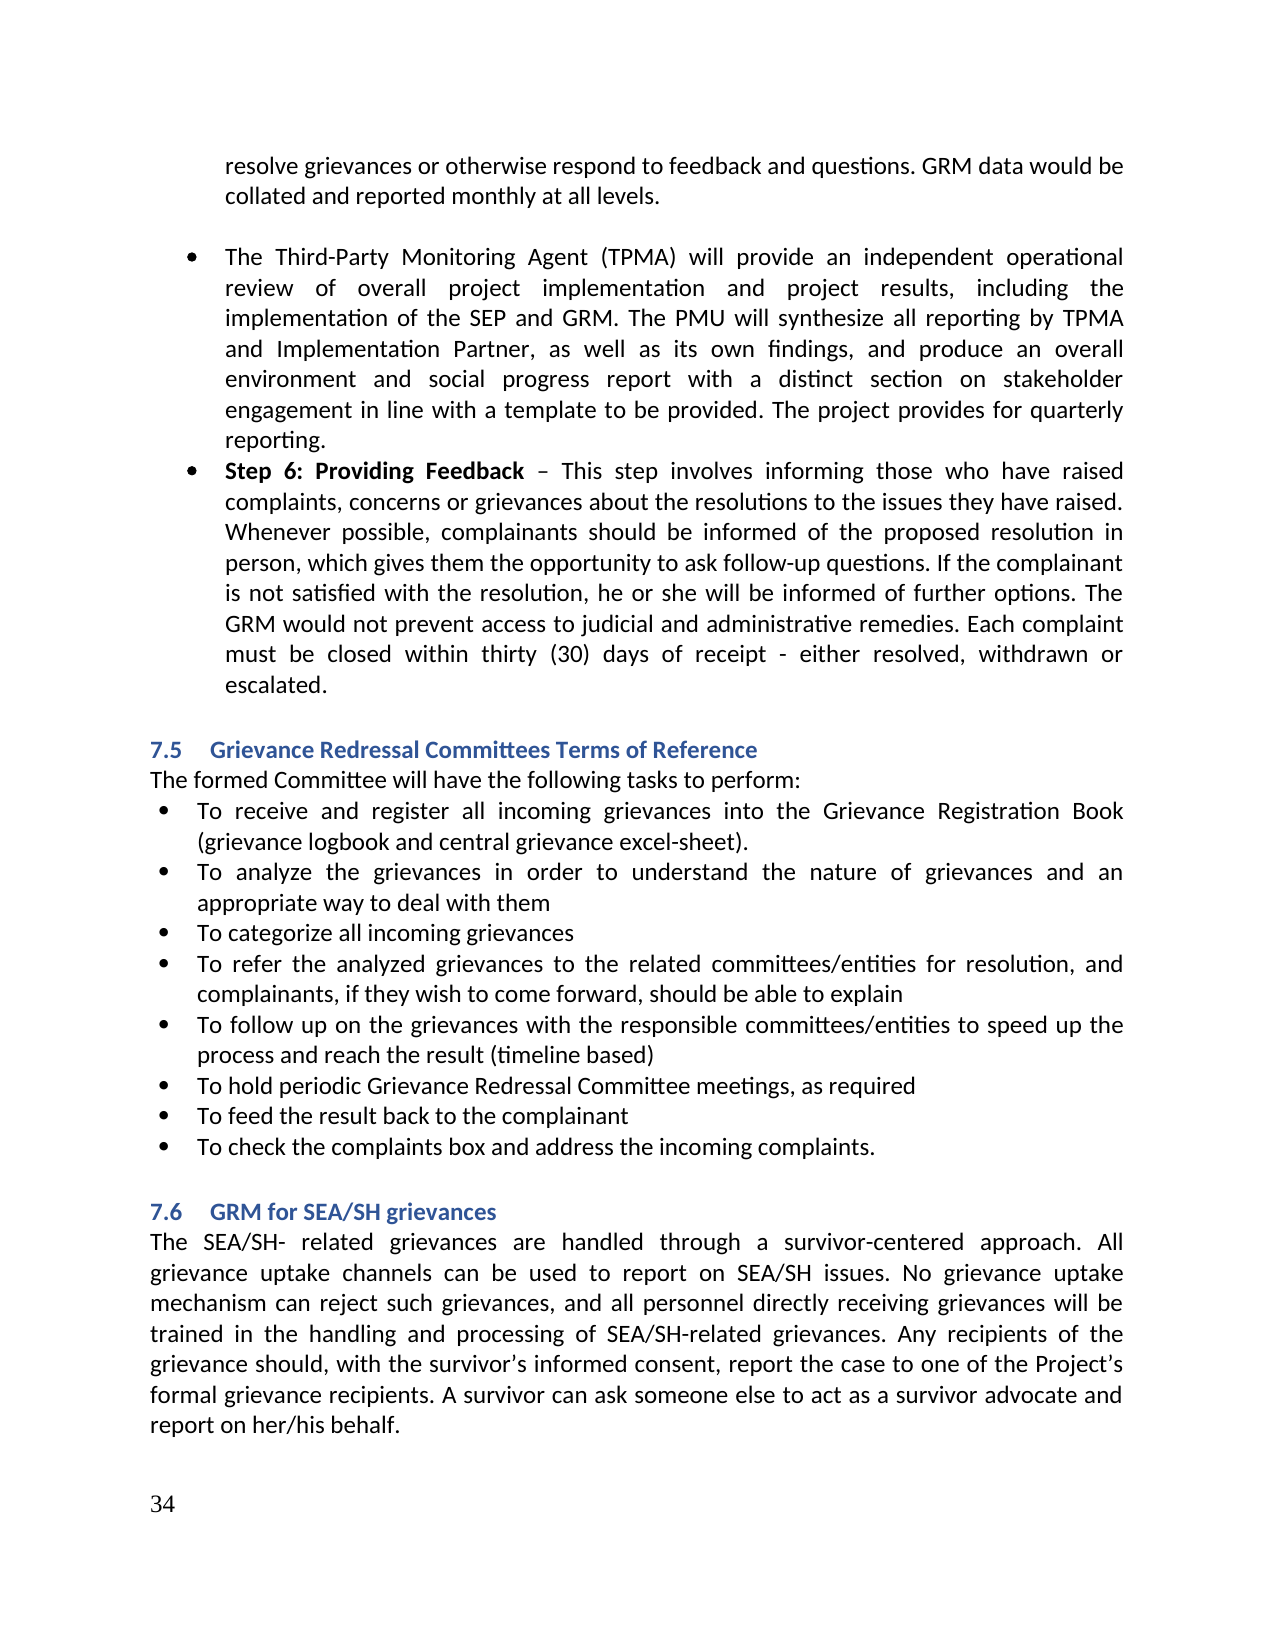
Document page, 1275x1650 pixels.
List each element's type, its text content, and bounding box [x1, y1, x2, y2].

text The SEA/SH- related grievances are handled through a survivor-centered approach. All grievance uptake channels can be used to report on SEA/SH issues. No grievance uptake mechanism can reject such grievances, and all personnel directly receiving grievances will be trained in the handling and processing of SEA/SH-related grievances. Any recipients of the grievance should, with the survivor’s informed consent, report the case to one of the Project’s formal grievance recipients. A survivor can ask someone else to act as a survivor advocate and report on her/his behalf. [150, 1227, 1125, 1440]
subtitle Grievance Redressal Committees Terms of Reference [150, 734, 1125, 764]
list To categorize all incoming grievances [159, 917, 1125, 948]
list To hold periodic Grievance Redressal Committee meetings, as required [159, 1070, 1125, 1100]
list To check the complaints box and address the incoming complaints. [159, 1131, 1125, 1161]
list Step 6: Providing Feedback – This step involves informing those who have raised complaints, concerns or grievances about the resolutions to the issues they have raised. Whenever possible, complainants should be informed of the proposed resolution in person, which gives them the opportunity to ask follow-up questions. If the complainant is not satisfied with the resolution, he or she will be informed of further options. The GRM would not prevent access to judicial and administrative remedies. Each complaint must be closed within thirty (30) days of receipt - either resolved, withdrawn or escalated. [187, 455, 1125, 699]
list To receive and register all incoming grievances into the Grievance Registration Book (grievance logbook and central grievance excel-sheet). [159, 795, 1125, 856]
list To analyze the grievances in order to understand the nature of grievances and an appropriate way to deal with them [159, 856, 1125, 917]
subtitle GRM for SEA/SH grievances [150, 1196, 1125, 1227]
list To follow up on the grievances with the responsible committees/entities to speed up the process and reach the result (timeline based) [159, 1009, 1125, 1070]
list To feed the result back to the complainant [159, 1100, 1125, 1131]
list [187, 150, 1125, 211]
list The Third-Party Monitoring Agent (TPMA) will provide an independent operational review of overall project implementation and project results, including the implementation of the SEP and GRM. The PMU will synthesize all reporting by TPMA and Implementation Partner, as well as its own findings, and produce an overall environment and social progress report with a distinct section on stakeholder engagement in line with a template to be provided. The project provides for quarterly reporting. [187, 242, 1125, 455]
list To refer the analyzed grievances to the related committees/entities for resolution, and complainants, if they wish to come forward, should be able to explain [159, 948, 1125, 1009]
text The formed Committee will have the following tasks to perform: [150, 764, 1125, 795]
